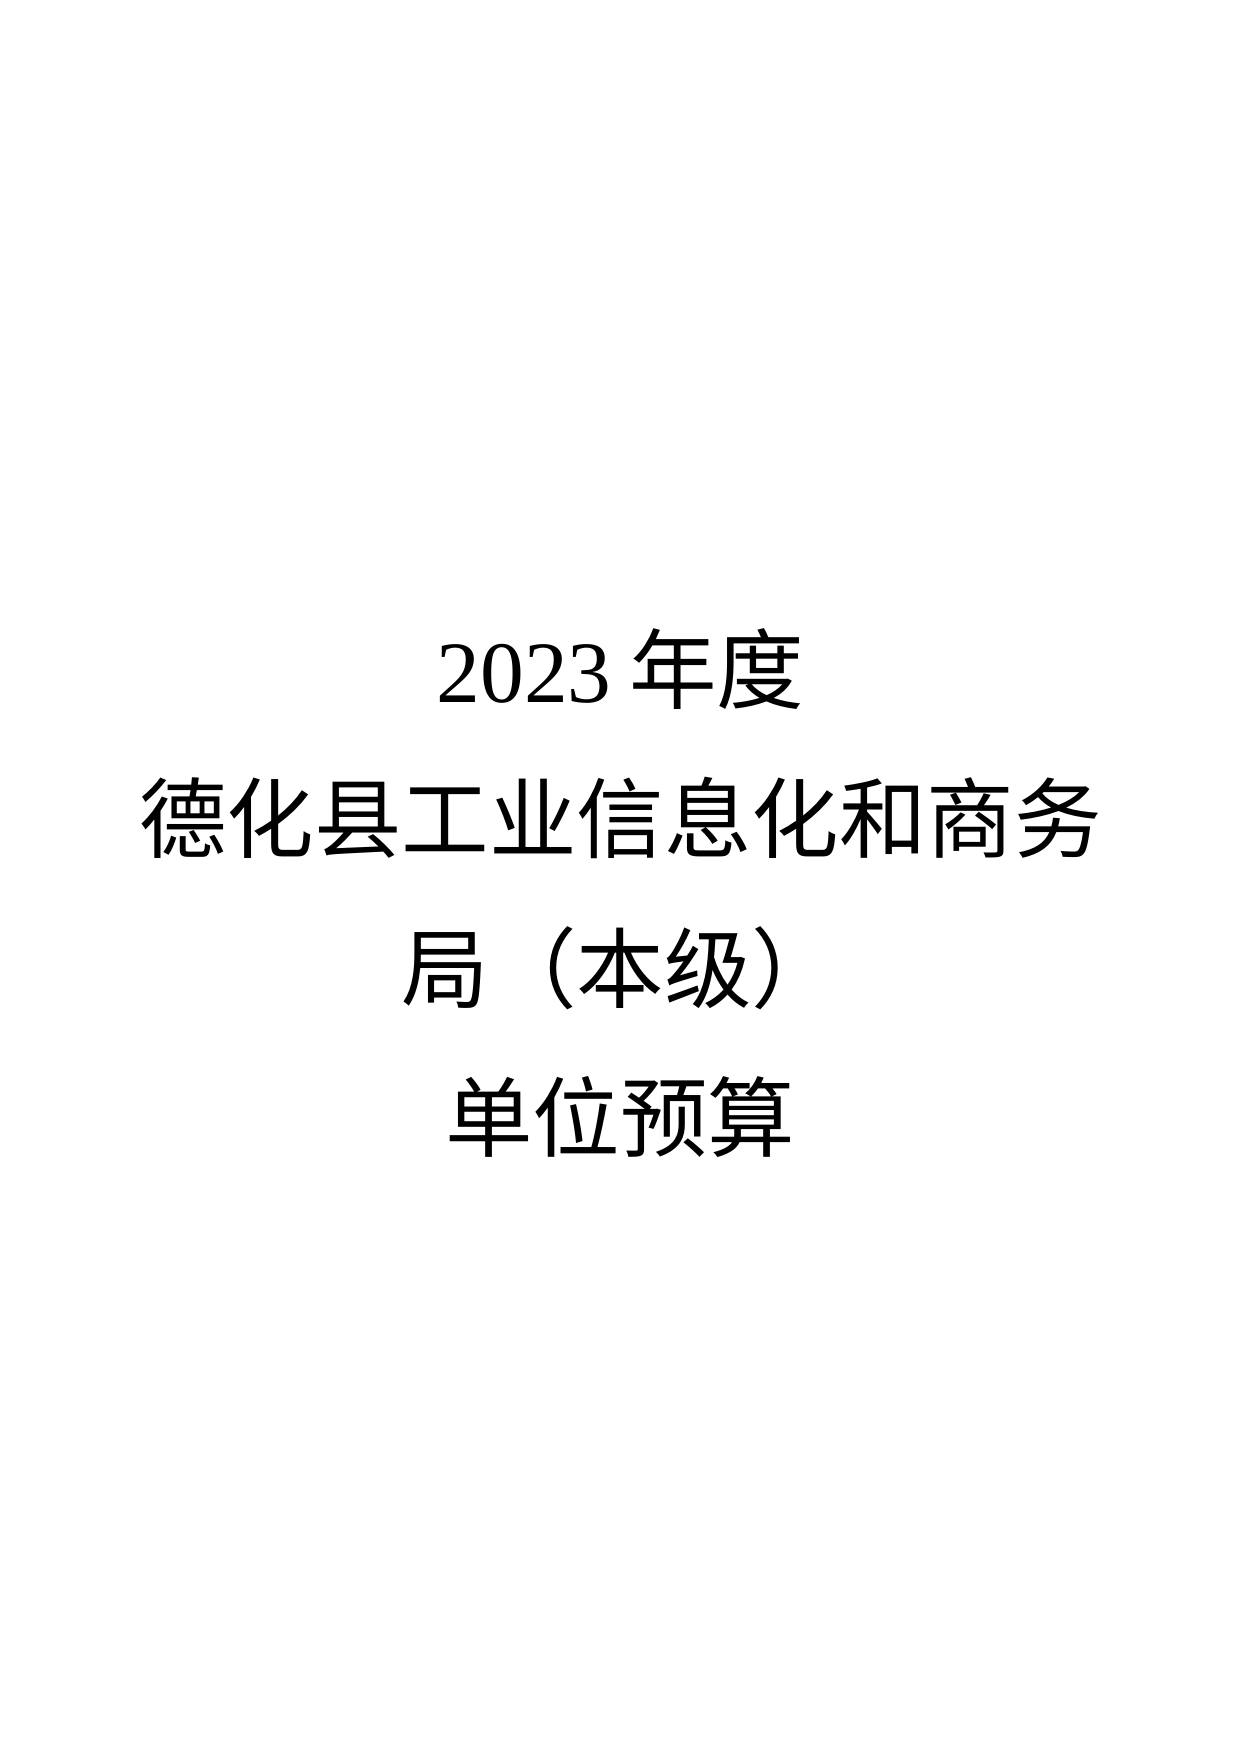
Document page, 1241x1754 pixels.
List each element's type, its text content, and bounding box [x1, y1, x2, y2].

text 单位预算 [118, 1047, 1122, 1177]
text 德化县工业信息化和商务局（本级） [118, 749, 1122, 1028]
text 2023年度 [118, 600, 1122, 730]
